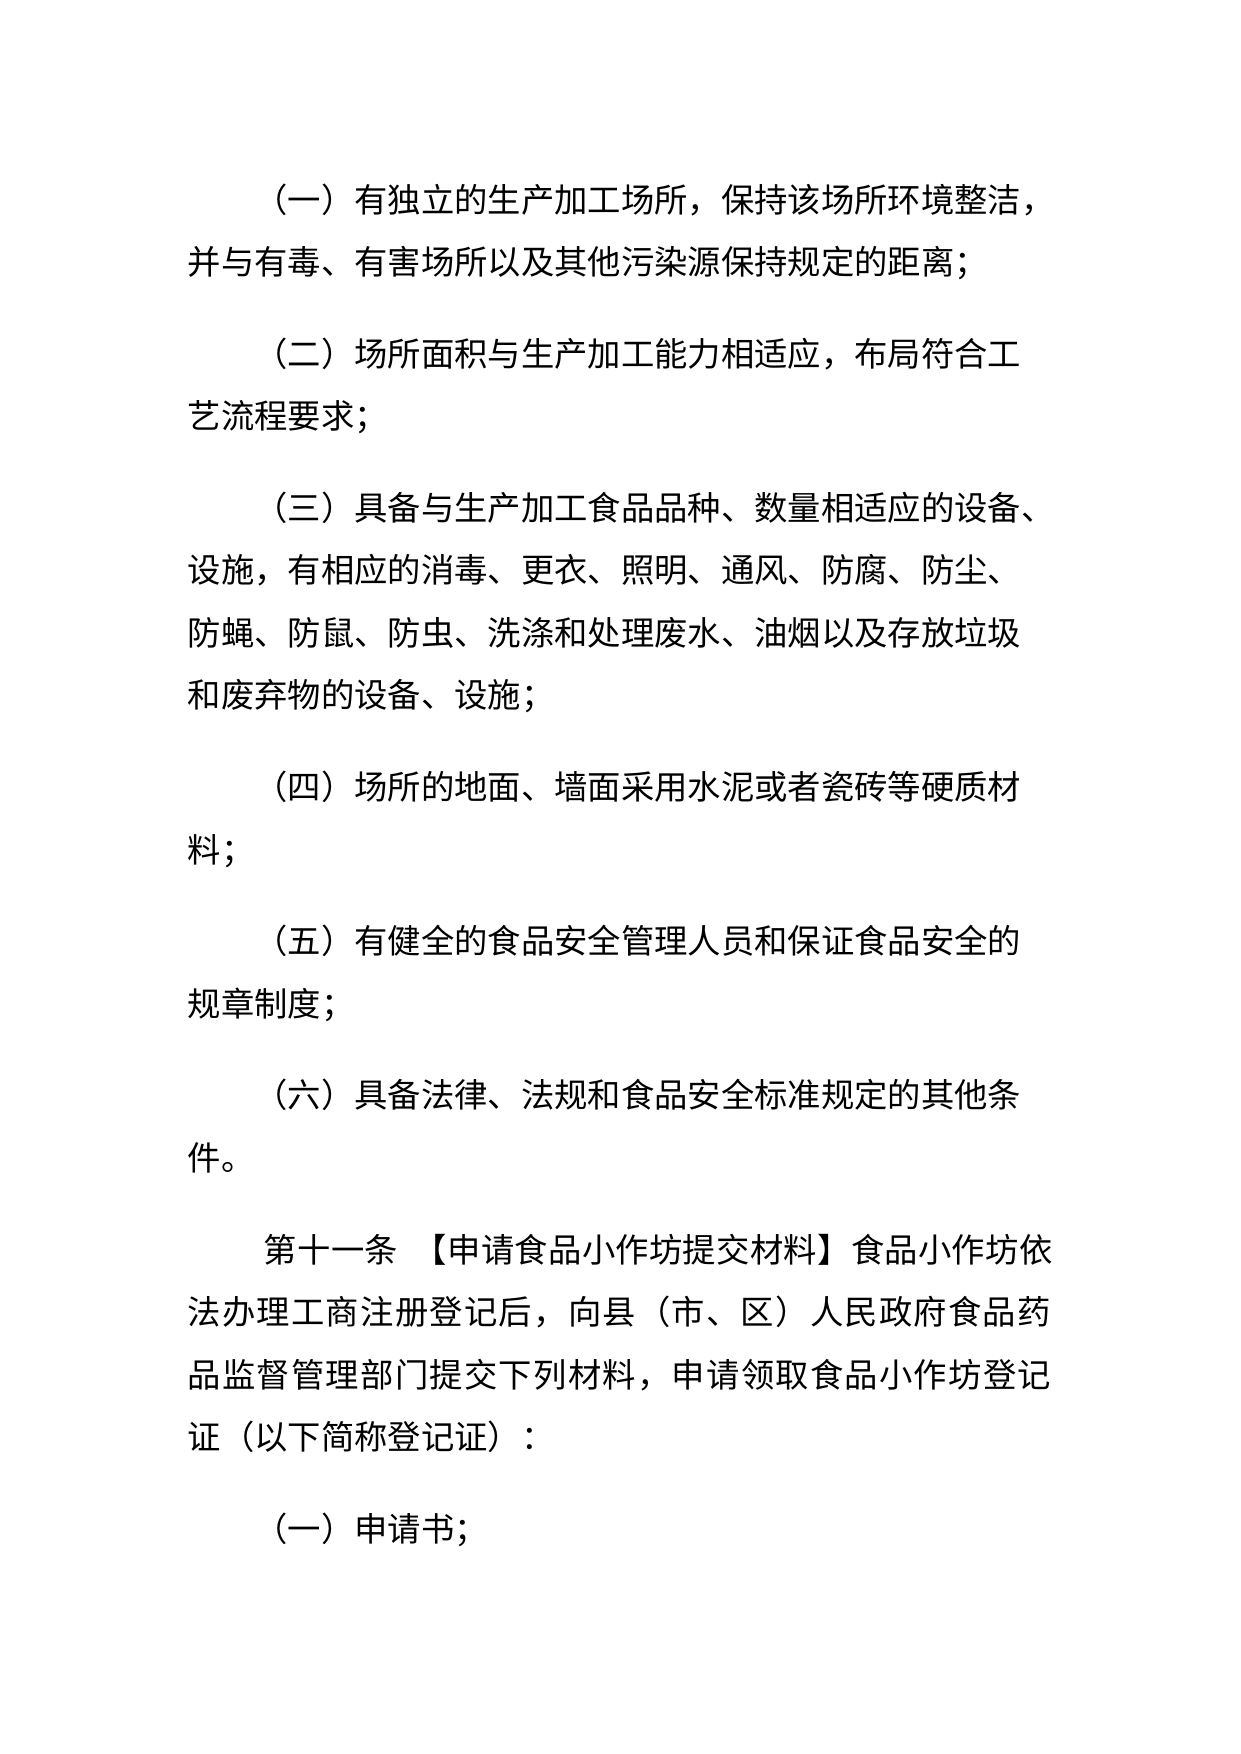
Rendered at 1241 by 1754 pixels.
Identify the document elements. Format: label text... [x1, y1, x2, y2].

text （一）申请书； [187, 1491, 1053, 1554]
text （六）具备法律、法规和食品安全标准规定的其他条件。 [187, 1058, 1053, 1183]
text （一）有独立的生产加工场所，保持该场所环境整洁，并与有毒、有害场所以及其他污染源保持规定的距离； [187, 162, 1053, 287]
text （二）场所面积与生产加工能力相适应，布局符合工艺流程要求； [187, 316, 1053, 441]
text 第十一条 【申请食品小作坊提交材料】食品小作坊依法办理工商注册登记后，向县（市、区）人民政府食品药品监督管理部门提交下列材料，申请领取食品小作坊登记证（以下简称登记证）： [187, 1212, 1053, 1462]
text （五）有健全的食品安全管理人员和保证食品安全的规章制度； [187, 904, 1053, 1029]
text （三）具备与生产加工食品品种、数量相适应的设备、设施，有相应的消毒、更衣、照明、通风、防腐、防尘、防蝇、防鼠、防虫、洗涤和处理废水、油烟以及存放垃圾和废弃物的设备、设施； [187, 470, 1053, 720]
text （四）场所的地面、墙面采用水泥或者瓷砖等硬质材料； [187, 749, 1053, 874]
